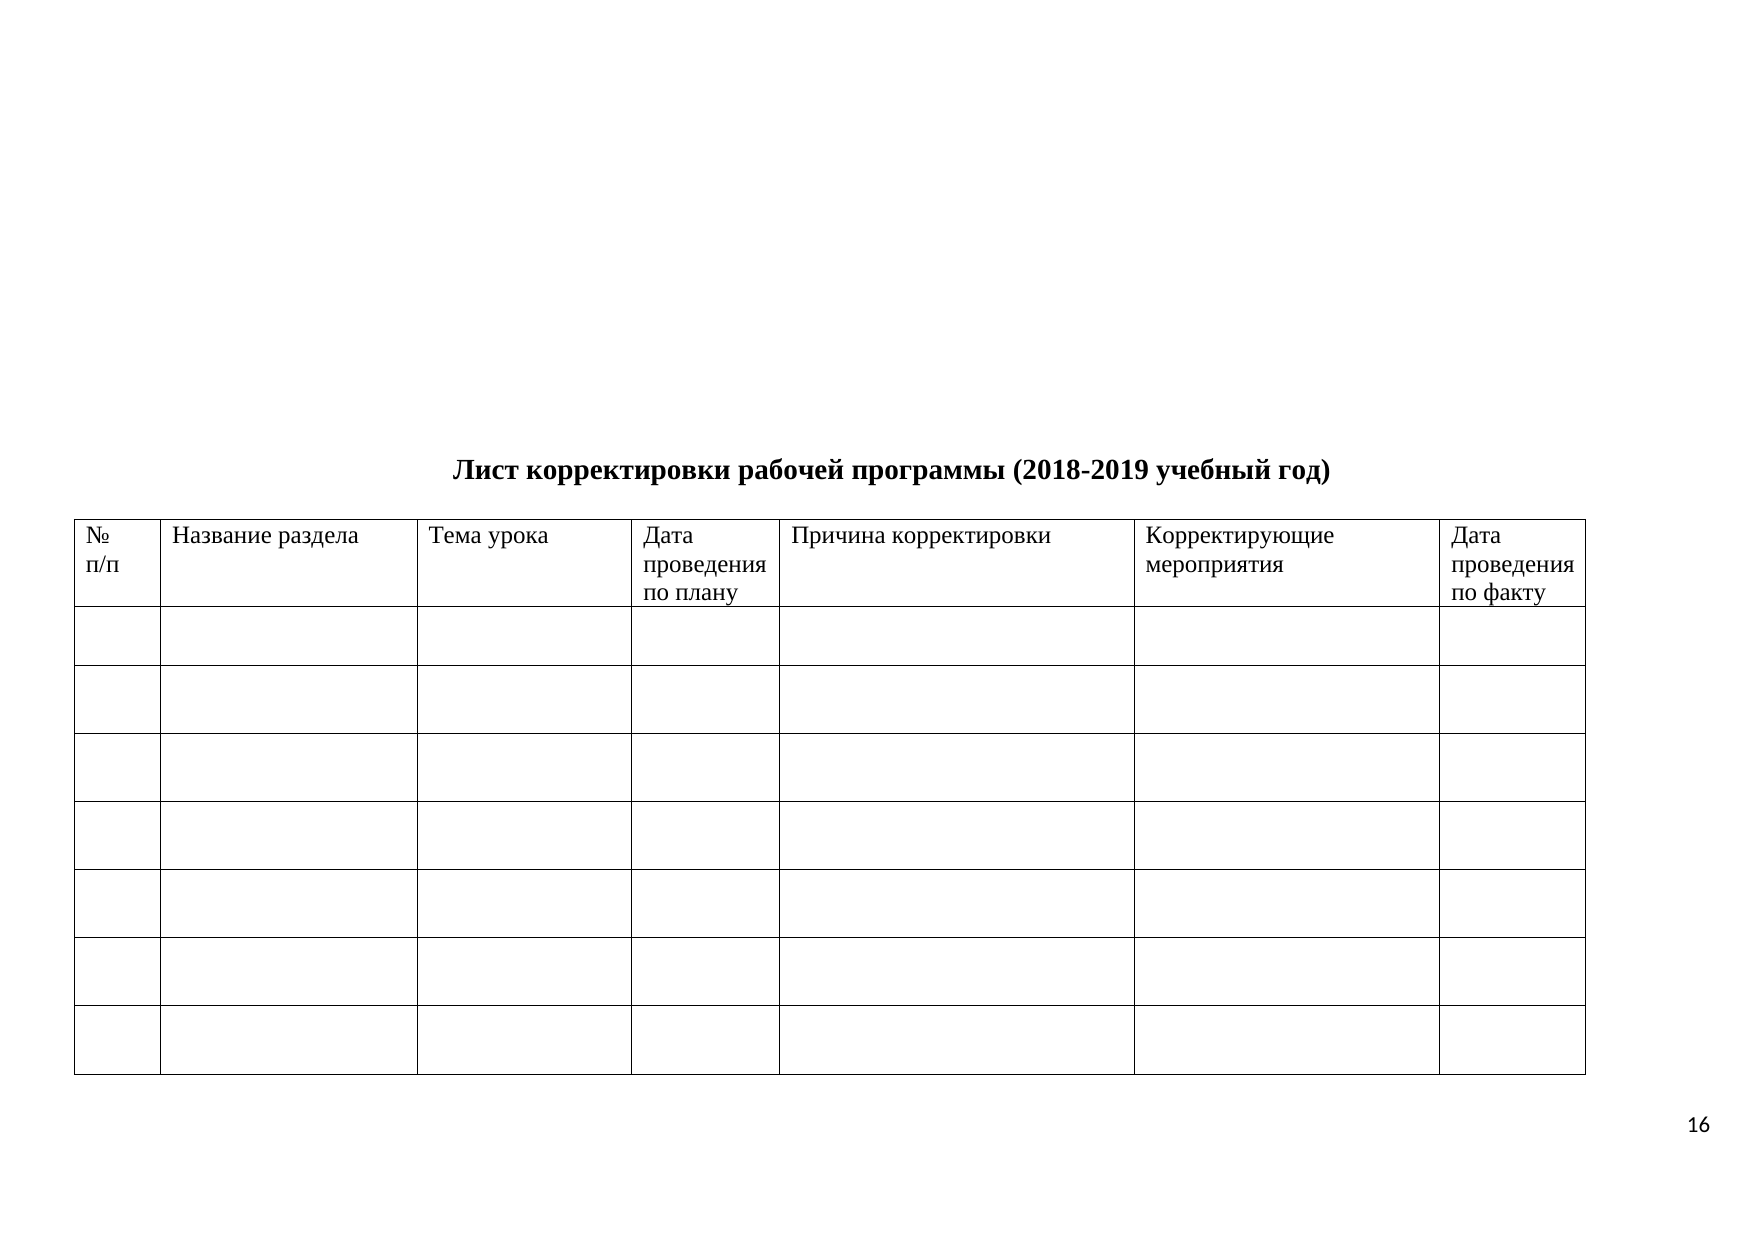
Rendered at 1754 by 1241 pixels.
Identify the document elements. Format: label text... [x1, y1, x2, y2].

table_header № п/п [75, 520, 160, 606]
table_cell [418, 938, 631, 1005]
table_cell [161, 607, 417, 665]
table_cell [418, 734, 631, 801]
table_cell [418, 802, 631, 869]
table_cell [780, 802, 1134, 869]
table_cell [418, 870, 631, 937]
table_cell [632, 870, 779, 937]
table_cell [1135, 1006, 1439, 1073]
table_cell [632, 734, 779, 801]
table_cell [75, 870, 160, 937]
table_cell [1135, 607, 1439, 665]
table_cell [161, 802, 417, 869]
text Лист корректировки рабочей программы (2018-2019 учебный год) [74, 452, 1710, 485]
table_cell [75, 607, 160, 665]
table_cell [780, 607, 1134, 665]
table_cell [1440, 734, 1585, 801]
table_cell [161, 938, 417, 1005]
table_cell [75, 666, 160, 733]
table_header Дата проведения по факту [1440, 520, 1585, 606]
table_cell [75, 734, 160, 801]
table_cell [1440, 607, 1585, 665]
table_cell [75, 938, 160, 1005]
table_cell [780, 666, 1134, 733]
table_cell [161, 734, 417, 801]
table_header Тема урока [418, 520, 631, 606]
table_cell [161, 1006, 417, 1073]
table_cell [418, 607, 631, 665]
table_cell [75, 802, 160, 869]
table_cell [780, 1006, 1134, 1073]
table_header Причина корректировки [780, 520, 1134, 606]
table_cell [161, 870, 417, 937]
table_cell [780, 734, 1134, 801]
table_cell [1440, 666, 1585, 733]
table_cell [632, 666, 779, 733]
table_cell [632, 607, 779, 665]
table_cell [780, 938, 1134, 1005]
table_cell [161, 666, 417, 733]
table_header Корректирующие мероприятия [1135, 520, 1439, 606]
table_cell [632, 802, 779, 869]
table_cell [1135, 666, 1439, 733]
table_header Название раздела [161, 520, 417, 606]
table_cell [1135, 870, 1439, 937]
table_cell [1135, 802, 1439, 869]
table_cell [632, 938, 779, 1005]
table_cell [1440, 1006, 1585, 1073]
table_cell [418, 1006, 631, 1073]
table_cell [1135, 734, 1439, 801]
table_cell [1440, 938, 1585, 1005]
table_cell [1135, 938, 1439, 1005]
table_cell [1440, 870, 1585, 937]
table_cell [75, 1006, 160, 1073]
table_cell [1440, 802, 1585, 869]
table_cell [780, 870, 1134, 937]
table_cell [418, 666, 631, 733]
table_header Дата проведения по плану [632, 520, 779, 606]
table_cell [632, 1006, 779, 1073]
